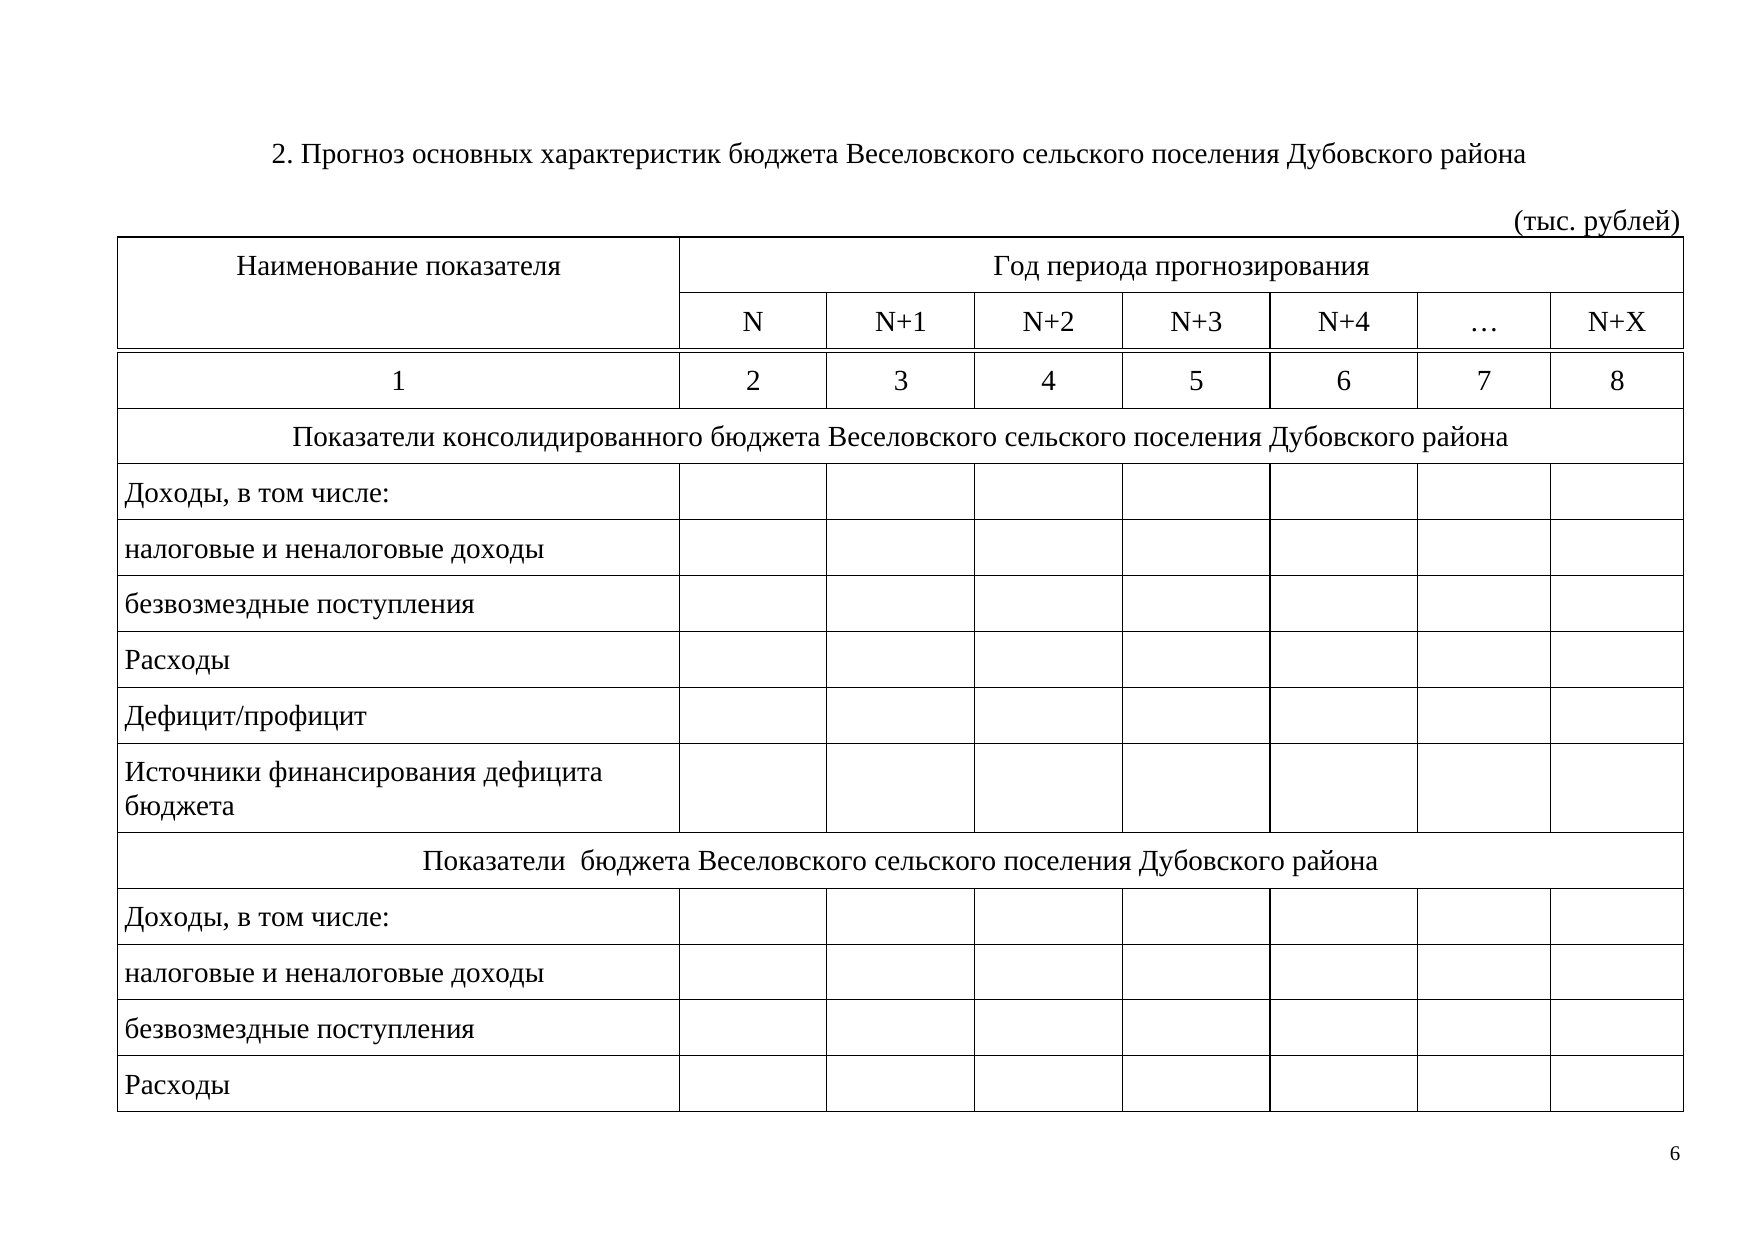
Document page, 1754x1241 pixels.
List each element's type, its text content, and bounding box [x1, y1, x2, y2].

table_cell … [1418, 293, 1550, 348]
table_cell [975, 945, 1122, 999]
table_cell [1271, 520, 1417, 575]
table_cell [827, 632, 974, 687]
table_cell [827, 688, 974, 742]
table_cell [680, 464, 826, 519]
table_cell [680, 520, 826, 575]
table_cell безвозмездные поступления [118, 576, 679, 631]
table_cell [680, 576, 826, 631]
table_cell [1551, 1000, 1683, 1055]
table_cell [1271, 464, 1417, 519]
table_cell [827, 520, 974, 575]
table_cell [1271, 576, 1417, 631]
table_header 7 [1418, 353, 1550, 407]
table_cell [1418, 744, 1550, 832]
table_cell [975, 1000, 1122, 1055]
table_cell [1123, 744, 1269, 832]
table_cell Дефицит/профицит [118, 688, 679, 742]
table_cell [827, 464, 974, 519]
table_cell [975, 576, 1122, 631]
table_cell Источники финансирования дефицита бюджета [118, 744, 679, 832]
table_cell [1418, 576, 1550, 631]
table_cell [1551, 744, 1683, 832]
table_cell [1551, 688, 1683, 742]
table_cell N+3 [1123, 293, 1269, 348]
table_cell [1123, 1000, 1269, 1055]
table_cell [1123, 889, 1269, 943]
table_cell [1271, 945, 1417, 999]
table_cell [680, 744, 826, 832]
table_cell Расходы [118, 1056, 679, 1111]
table_cell [1123, 520, 1269, 575]
table_cell [827, 1000, 974, 1055]
text (тыс. рублей) [118, 203, 1680, 236]
table_cell [1123, 576, 1269, 631]
table_cell [680, 1000, 826, 1055]
table_cell [827, 945, 974, 999]
table_cell [827, 744, 974, 832]
table_header 1 [118, 353, 679, 407]
table_cell [1271, 688, 1417, 742]
table_cell [1551, 520, 1683, 575]
table_cell N [680, 293, 826, 348]
table_cell [680, 945, 826, 999]
table_cell [1271, 1056, 1417, 1111]
table_cell [827, 1056, 974, 1111]
table_cell [680, 1056, 826, 1111]
table_cell безвозмездные поступления [118, 1000, 679, 1055]
table_cell [1123, 688, 1269, 742]
table_cell Расходы [118, 632, 679, 687]
table_cell [1551, 576, 1683, 631]
table_cell [1418, 1000, 1550, 1055]
table_cell [1271, 744, 1417, 832]
table_cell N+1 [827, 293, 974, 348]
table_cell [1418, 889, 1550, 943]
text 2. Прогноз основных характеристик бюджета Веселовского сельского поселения Дубовского района [118, 136, 1680, 169]
table_cell [975, 520, 1122, 575]
table_cell N+Х [1551, 293, 1683, 348]
table_cell N+4 [1271, 293, 1417, 348]
table_cell [1551, 945, 1683, 999]
table_header 8 [1551, 353, 1683, 407]
table_header 4 [975, 353, 1122, 407]
table_cell [1551, 889, 1683, 943]
table_cell [1418, 1056, 1550, 1111]
table_cell [680, 688, 826, 742]
table_cell [1123, 945, 1269, 999]
table_header 5 [1123, 353, 1269, 407]
table_cell [975, 1056, 1122, 1111]
table_cell [1123, 1056, 1269, 1111]
table_cell [1418, 520, 1550, 575]
table_cell [680, 632, 826, 687]
table_cell [827, 889, 974, 943]
table_cell [1123, 464, 1269, 519]
table_header Наименование показателя [118, 238, 679, 348]
table_cell [975, 889, 1122, 943]
table_cell [1123, 632, 1269, 687]
table_cell [1551, 464, 1683, 519]
table_cell [1418, 464, 1550, 519]
table_cell [1418, 632, 1550, 687]
table_header Год периода прогнозирования [680, 238, 1683, 292]
table_cell [1271, 1000, 1417, 1055]
table_header 2 [680, 353, 826, 407]
table_cell [1271, 632, 1417, 687]
table_cell налоговые и неналоговые доходы [118, 945, 679, 999]
table_cell [1418, 688, 1550, 742]
table_cell [827, 576, 974, 631]
table_cell [975, 744, 1122, 832]
table_cell Показатели бюджета Веселовского сельского поселения Дубовского района [118, 833, 1683, 888]
table_cell [975, 688, 1122, 742]
table_cell Показатели консолидированного бюджета Веселовского сельского поселения Дубовского района [118, 409, 1683, 463]
table_header 3 [827, 353, 974, 407]
table_cell [1551, 1056, 1683, 1111]
table_cell N+2 [975, 293, 1122, 348]
table_cell [975, 632, 1122, 687]
table_cell [1418, 945, 1550, 999]
table_cell налоговые и неналоговые доходы [118, 520, 679, 575]
table_cell [975, 464, 1122, 519]
table_cell [1271, 889, 1417, 943]
table_header 6 [1271, 353, 1417, 407]
table_cell [680, 889, 826, 943]
table_cell [1551, 632, 1683, 687]
table_cell Доходы, в том числе: [118, 464, 679, 519]
table_cell Доходы, в том числе: [118, 889, 679, 943]
